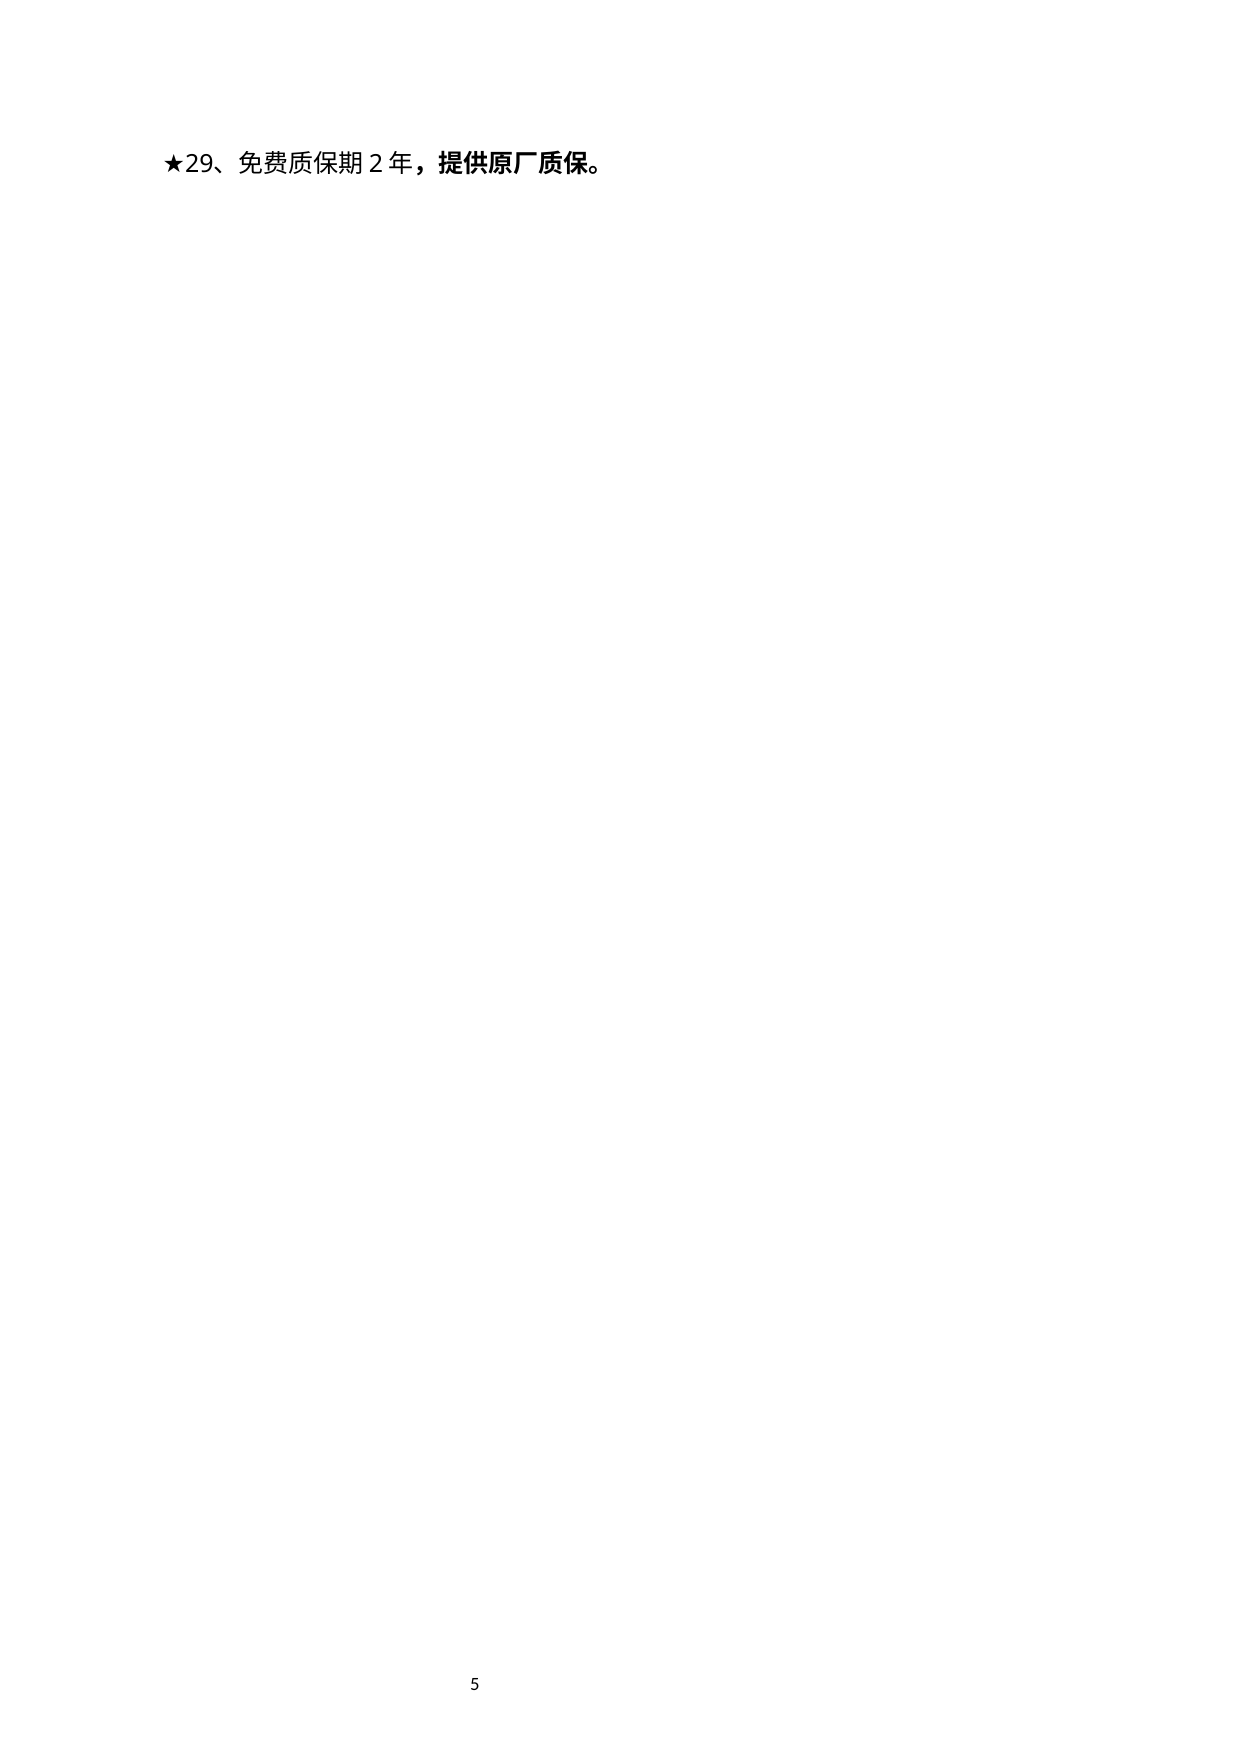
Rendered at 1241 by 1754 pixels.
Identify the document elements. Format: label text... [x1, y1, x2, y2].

text ★29、免费质保期2年，提供原厂质保。 [112, 129, 1128, 194]
